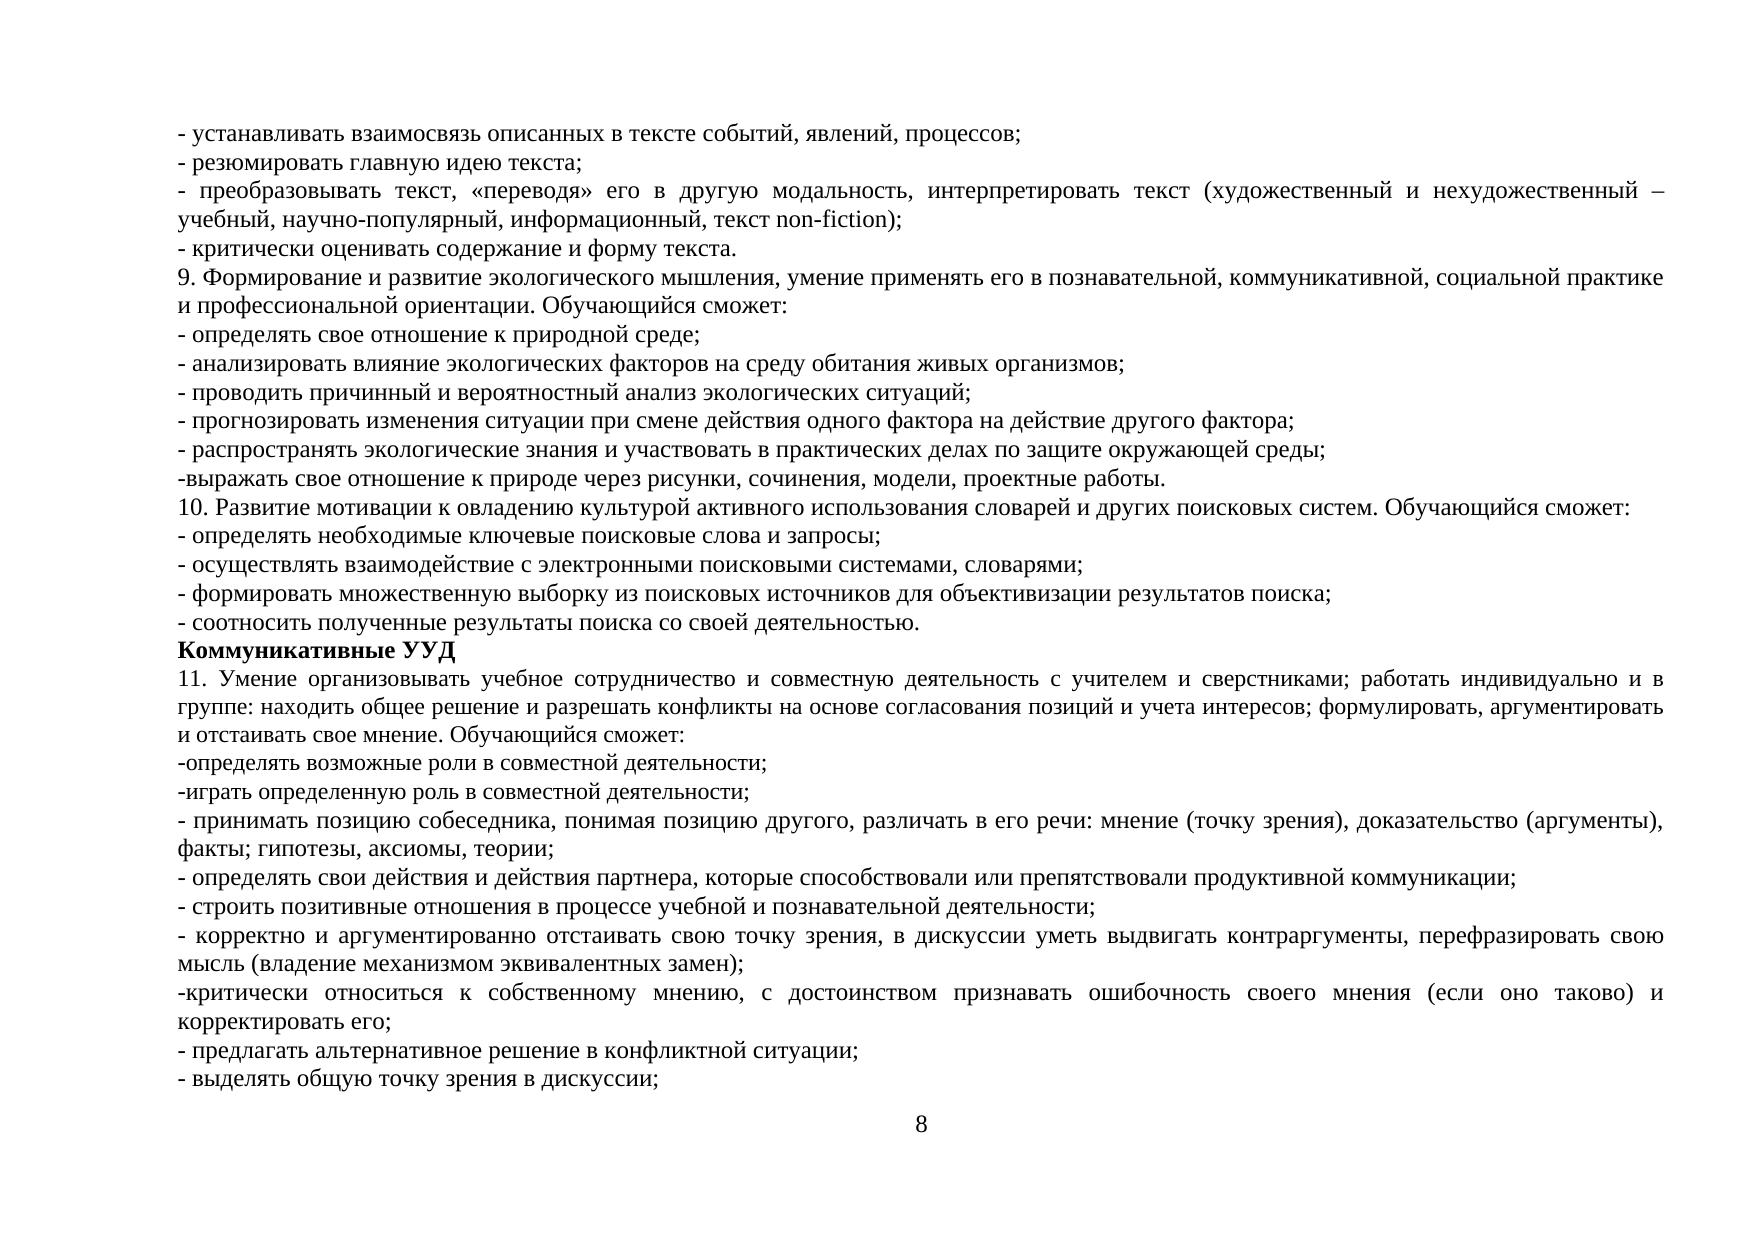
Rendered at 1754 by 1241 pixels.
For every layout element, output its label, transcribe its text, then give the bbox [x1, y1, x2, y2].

text -определять возможные роли в совместной деятельности; [177, 747, 1665, 776]
text - прогнозировать изменения ситуации при смене действия одного фактора на действие другого фактора; [177, 406, 1665, 434]
text - формировать множественную выборку из поисковых источников для объективизации результатов поиска; [177, 578, 1665, 607]
text Коммуникативные УУД [177, 636, 1665, 664]
text - выделять общую точку зрения в дискуссии; [177, 1063, 1665, 1092]
text - анализировать влияние экологических факторов на среду обитания живых организмов; [177, 348, 1665, 377]
text - предлагать альтернативное решение в конфликтной ситуации; [177, 1035, 1665, 1063]
text - определять свое отношение к природной среде; [177, 319, 1665, 348]
text 9. Формирование и развитие экологического мышления, умение применять его в познавательной, коммуникативной, социальной практике и профессиональной ориентации. Обучающийся сможет: [177, 262, 1665, 319]
text - корректно и аргументированно отстаивать свою точку зрения, в дискуссии уметь выдвигать контраргументы, перефразировать свою мысль (владение механизмом эквивалентных замен); [177, 920, 1665, 977]
text - преобразовывать текст, «переводя» его в другую модальность, интерпретировать текст (художественный и нехудожественный – учебный, научно-популярный, информационный, текст non-fiction); [177, 176, 1665, 233]
text - устанавливать взаимосвязь описанных в тексте событий, явлений, процессов; [177, 118, 1665, 147]
text - проводить причинный и вероятностный анализ экологических ситуаций; [177, 377, 1665, 406]
text - соотносить полученные результаты поиска со своей деятельностью. [177, 607, 1665, 636]
text - резюмировать главную идею текста; [177, 147, 1665, 176]
text 11. Умение организовывать учебное сотрудничество и совместную деятельность с учителем и сверстниками; работать индивидуально и в группе: находить общее решение и разрешать конфликты на основе согласования позиций и учета интересов; формулировать, аргументировать и отстаивать свое мнение. Обучающийся сможет: [177, 664, 1665, 747]
text 10. Развитие мотивации к овладению культурой активного использования словарей и других поисковых систем. Обучающийся сможет: [177, 492, 1665, 521]
text - определять свои действия и действия партнера, которые способствовали или препятствовали продуктивной коммуникации; [177, 862, 1665, 891]
text -играть определенную роль в совместной деятельности; [177, 776, 1665, 805]
text - осуществлять взаимодействие с электронными поисковыми системами, словарями; [177, 549, 1665, 578]
text - принимать позицию собеседника, понимая позицию другого, различать в его речи: мнение (точку зрения), доказательство (аргументы), факты; гипотезы, аксиомы, теории; [177, 805, 1665, 862]
text - критически оценивать содержание и форму текста. [177, 233, 1665, 262]
text -выражать свое отношение к природе через рисунки, сочинения, модели, проектные работы. [177, 463, 1665, 492]
text - определять необходимые ключевые поисковые слова и запросы; [177, 521, 1665, 549]
text - строить позитивные отношения в процессе учебной и познавательной деятельности; [177, 891, 1665, 920]
text -критически относиться к собственному мнению, с достоинством признавать ошибочность своего мнения (если оно таково) и корректировать его; [177, 977, 1665, 1035]
text - распространять экологические знания и участвовать в практических делах по защите окружающей среды; [177, 434, 1665, 463]
